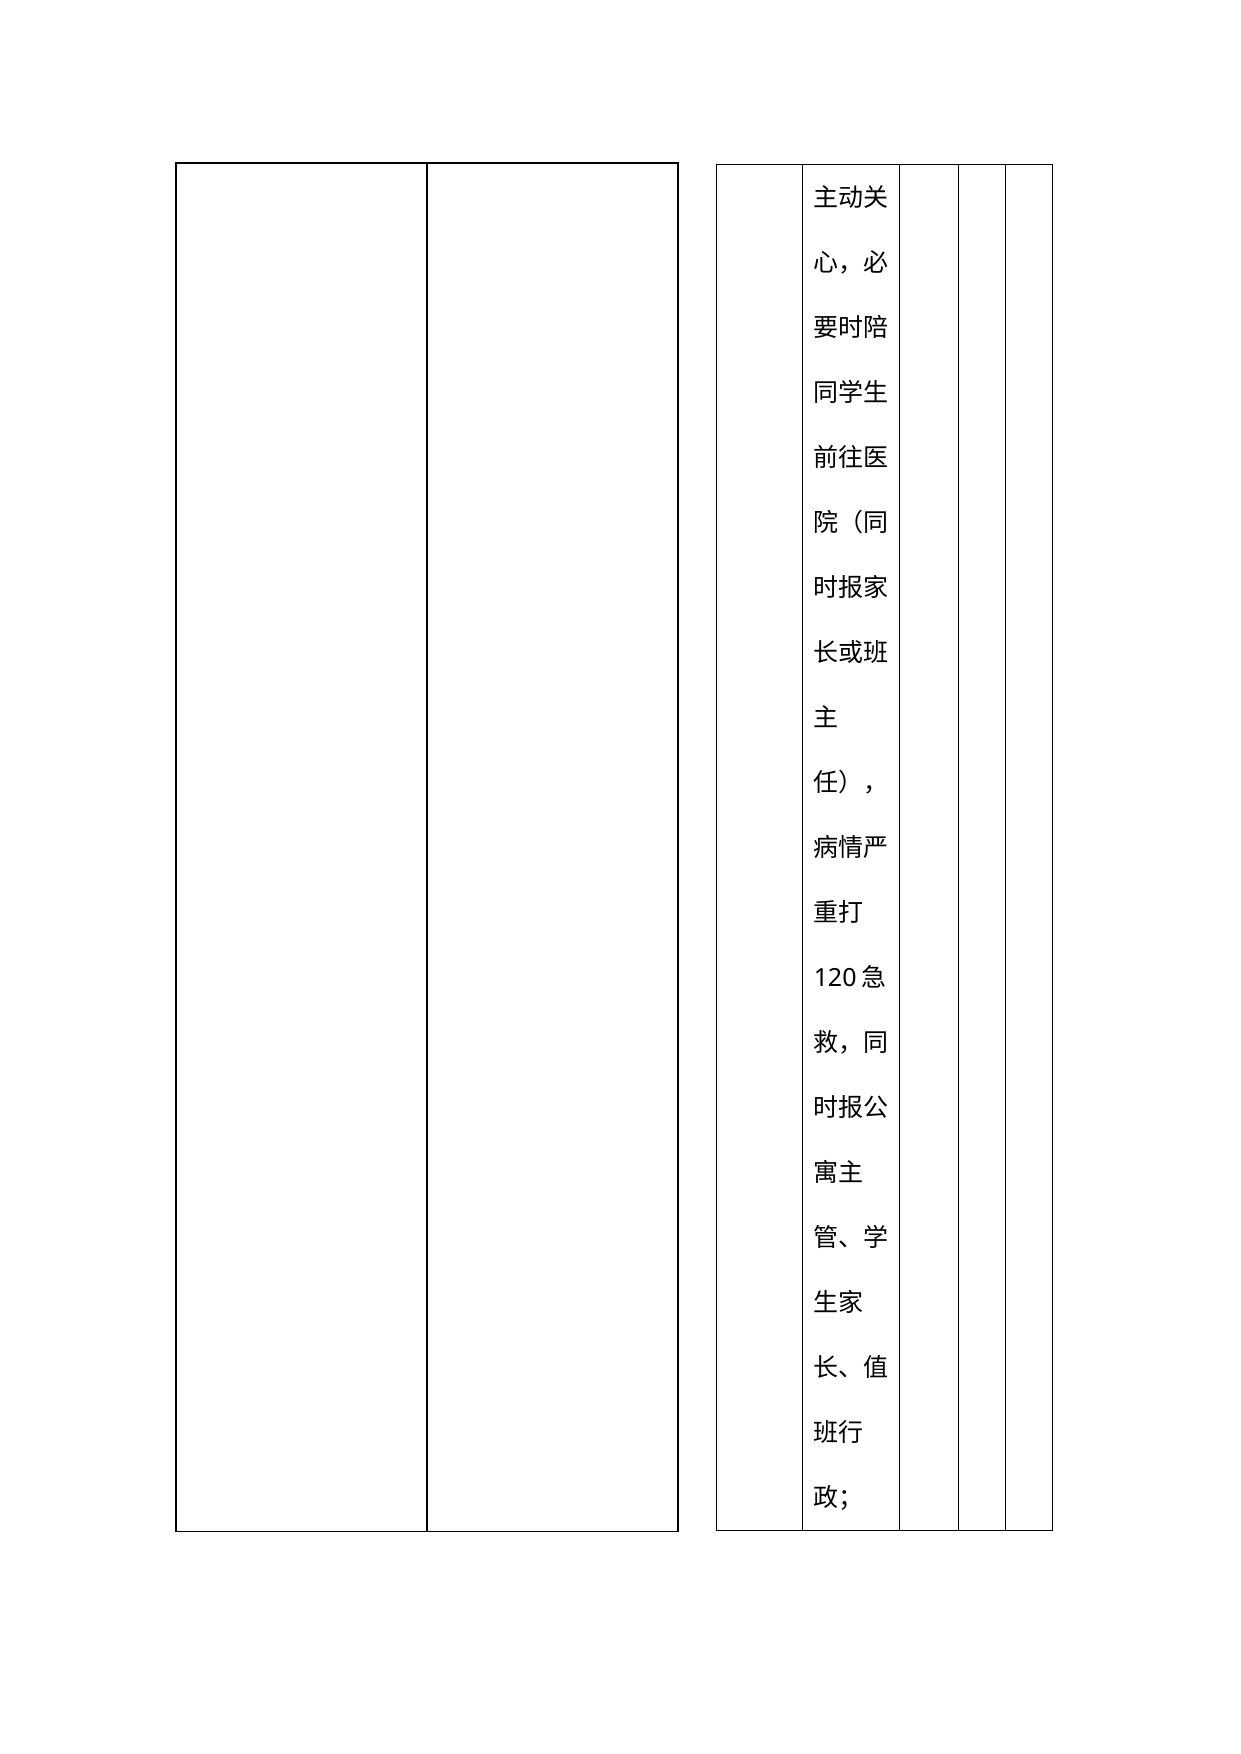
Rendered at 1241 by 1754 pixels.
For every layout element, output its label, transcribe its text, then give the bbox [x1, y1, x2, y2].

table_cell [177, 164, 426, 1531]
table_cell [679, 162, 1064, 1531]
table_cell 1 [428, 164, 677, 1531]
